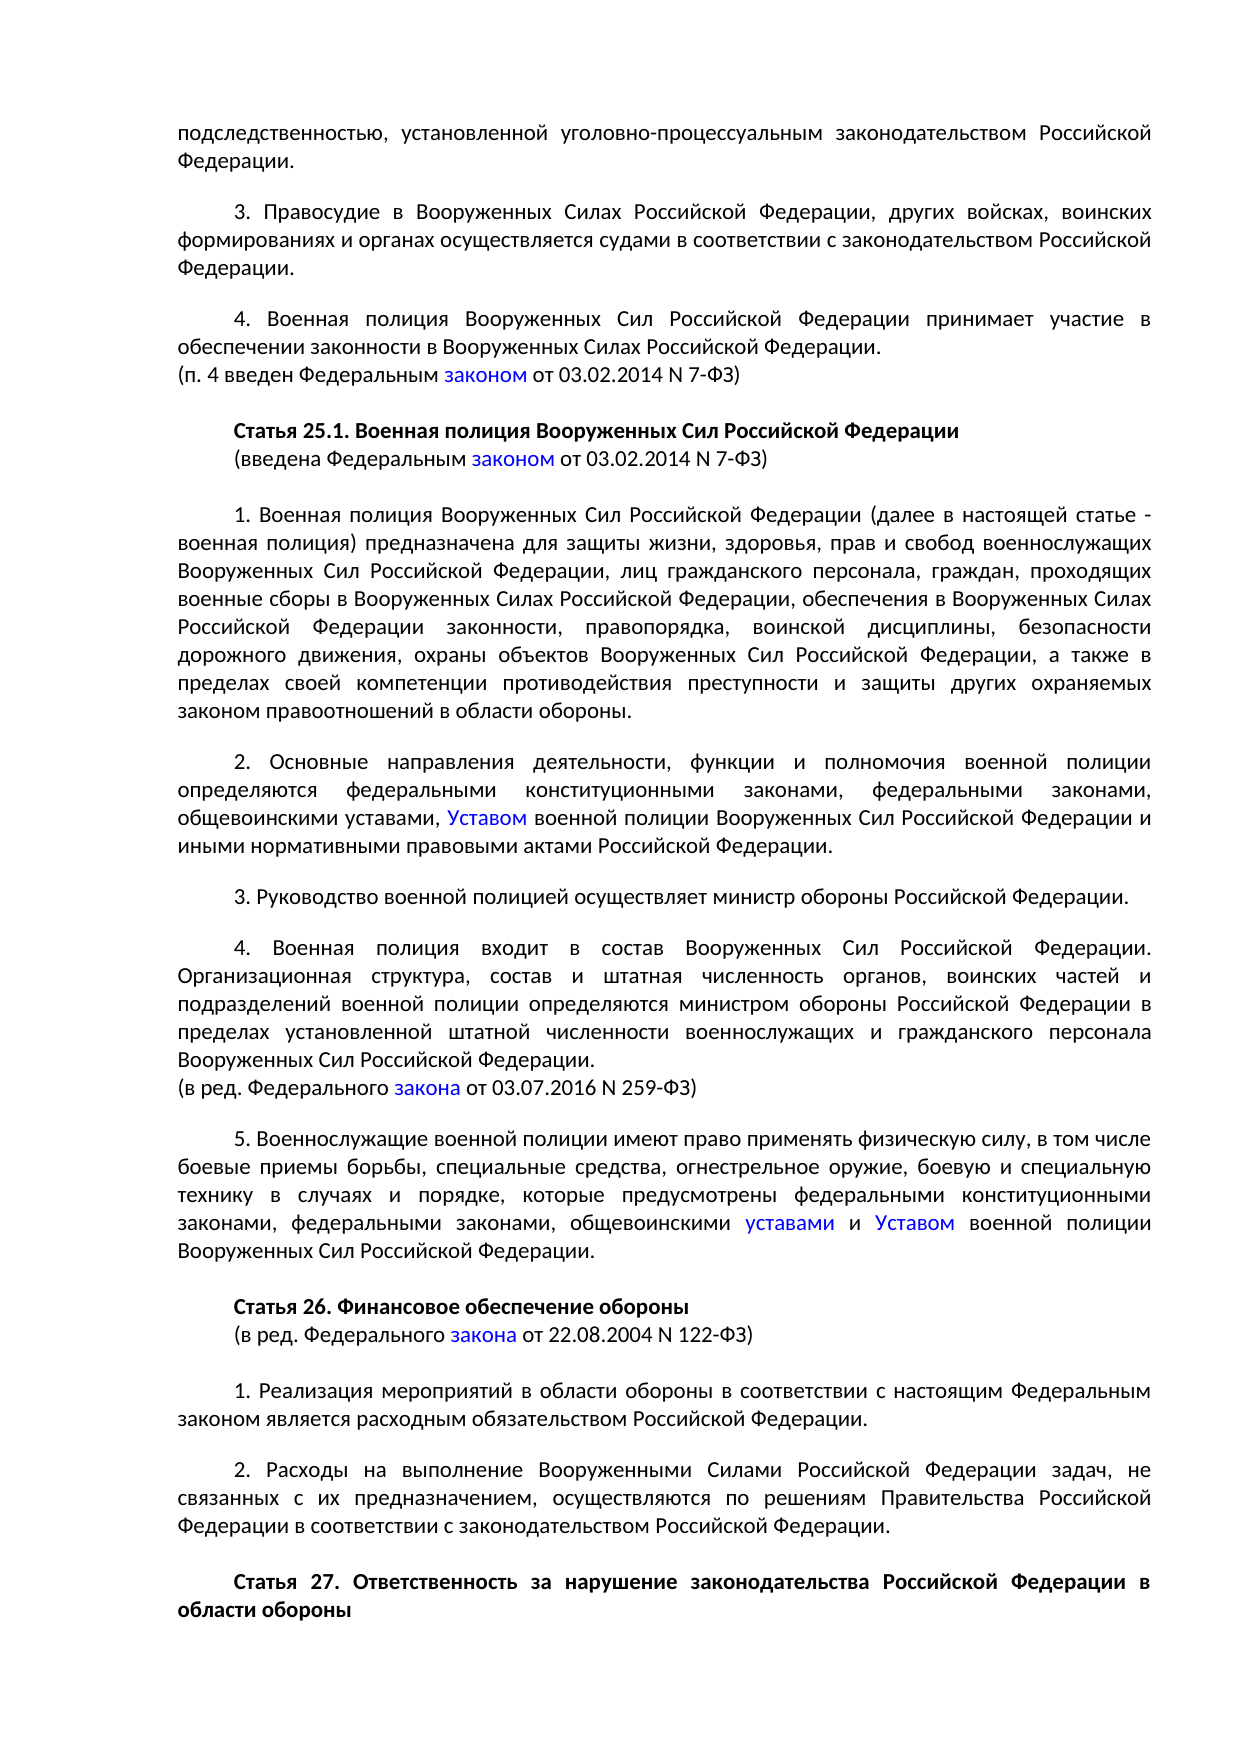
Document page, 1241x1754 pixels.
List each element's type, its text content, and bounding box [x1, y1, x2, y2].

text 1. Военная полиция Вооруженных Сил Российской Федерации (далее в настоящей статье - военная полиция) предназначена для защиты жизни, здоровья, прав и свобод военнослужащих Вооруженных Сил Российской Федерации, лиц гражданского персонала, граждан, проходящих военные сборы в Вооруженных Силах Российской Федерации, обеспечения в Вооруженных Силах Российской Федерации законности, правопорядка, воинской дисциплины, безопасности дорожного движения, охраны объектов Вооруженных Сил Российской Федерации, а также в пределах своей компетенции противодействия преступности и защиты других охраняемых законом правоотношений в области обороны. [177, 500, 1152, 724]
title Статья 27. Ответственность за нарушение законодательства Российской Федерации в области обороны [177, 1567, 1152, 1623]
text 4. Военная полиция входит в состав Вооруженных Сил Российской Федерации. Организационная структура, состав и штатная численность органов, воинских частей и подразделений военной полиции определяются министром обороны Российской Федерации в пределах установленной штатной численности военнослужащих и гражданского персонала Вооруженных Сил Российской Федерации. [177, 933, 1152, 1073]
text (в ред. Федерального закона от 03.07.2016 N 259-ФЗ) [177, 1073, 1152, 1101]
text 3. Правосудие в Вооруженных Силах Российской Федерации, других войсках, воинских формированиях и органах осуществляется судами в соответствии с законодательством Российской Федерации. [177, 197, 1152, 281]
title Статья 25.1. Военная полиция Вооруженных Сил Российской Федерации [177, 416, 1152, 444]
text (п. 4 введен Федеральным законом от 03.02.2014 N 7-ФЗ) [177, 360, 1152, 388]
text 4. Военная полиция Вооруженных Сил Российской Федерации принимает участие в обеспечении законности в Вооруженных Силах Российской Федерации. [177, 304, 1152, 360]
text 5. Военнослужащие военной полиции имеют право применять физическую силу, в том числе боевые приемы борьбы, специальные средства, огнестрельное оружие, боевую и специальную технику в случаях и порядке, которые предусмотрены федеральными конституционными законами, федеральными законами, общевоинскими уставами и Уставом военной полиции Вооруженных Сил Российской Федерации. [177, 1124, 1152, 1264]
text 1. Реализация мероприятий в области обороны в соответствии с настоящим Федеральным законом является расходным обязательством Российской Федерации. [177, 1376, 1152, 1432]
text 2. Расходы на выполнение Вооруженными Силами Российской Федерации задач, не связанных с их предназначением, осуществляются по решениям Правительства Российской Федерации в соответствии с законодательством Российской Федерации. [177, 1455, 1152, 1539]
text (в ред. Федерального закона от 22.08.2004 N 122-ФЗ) [177, 1320, 1152, 1348]
text 3. Руководство военной полицией осуществляет министр обороны Российской Федерации. [177, 882, 1152, 910]
text (введена Федеральным законом от 03.02.2014 N 7-ФЗ) [177, 444, 1152, 472]
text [177, 118, 1152, 174]
text 2. Основные направления деятельности, функции и полномочия военной полиции определяются федеральными конституционными законами, федеральными законами, общевоинскими уставами, Уставом военной полиции Вооруженных Сил Российской Федерации и иными нормативными правовыми актами Российской Федерации. [177, 747, 1152, 859]
title Статья 26. Финансовое обеспечение обороны [177, 1292, 1152, 1320]
